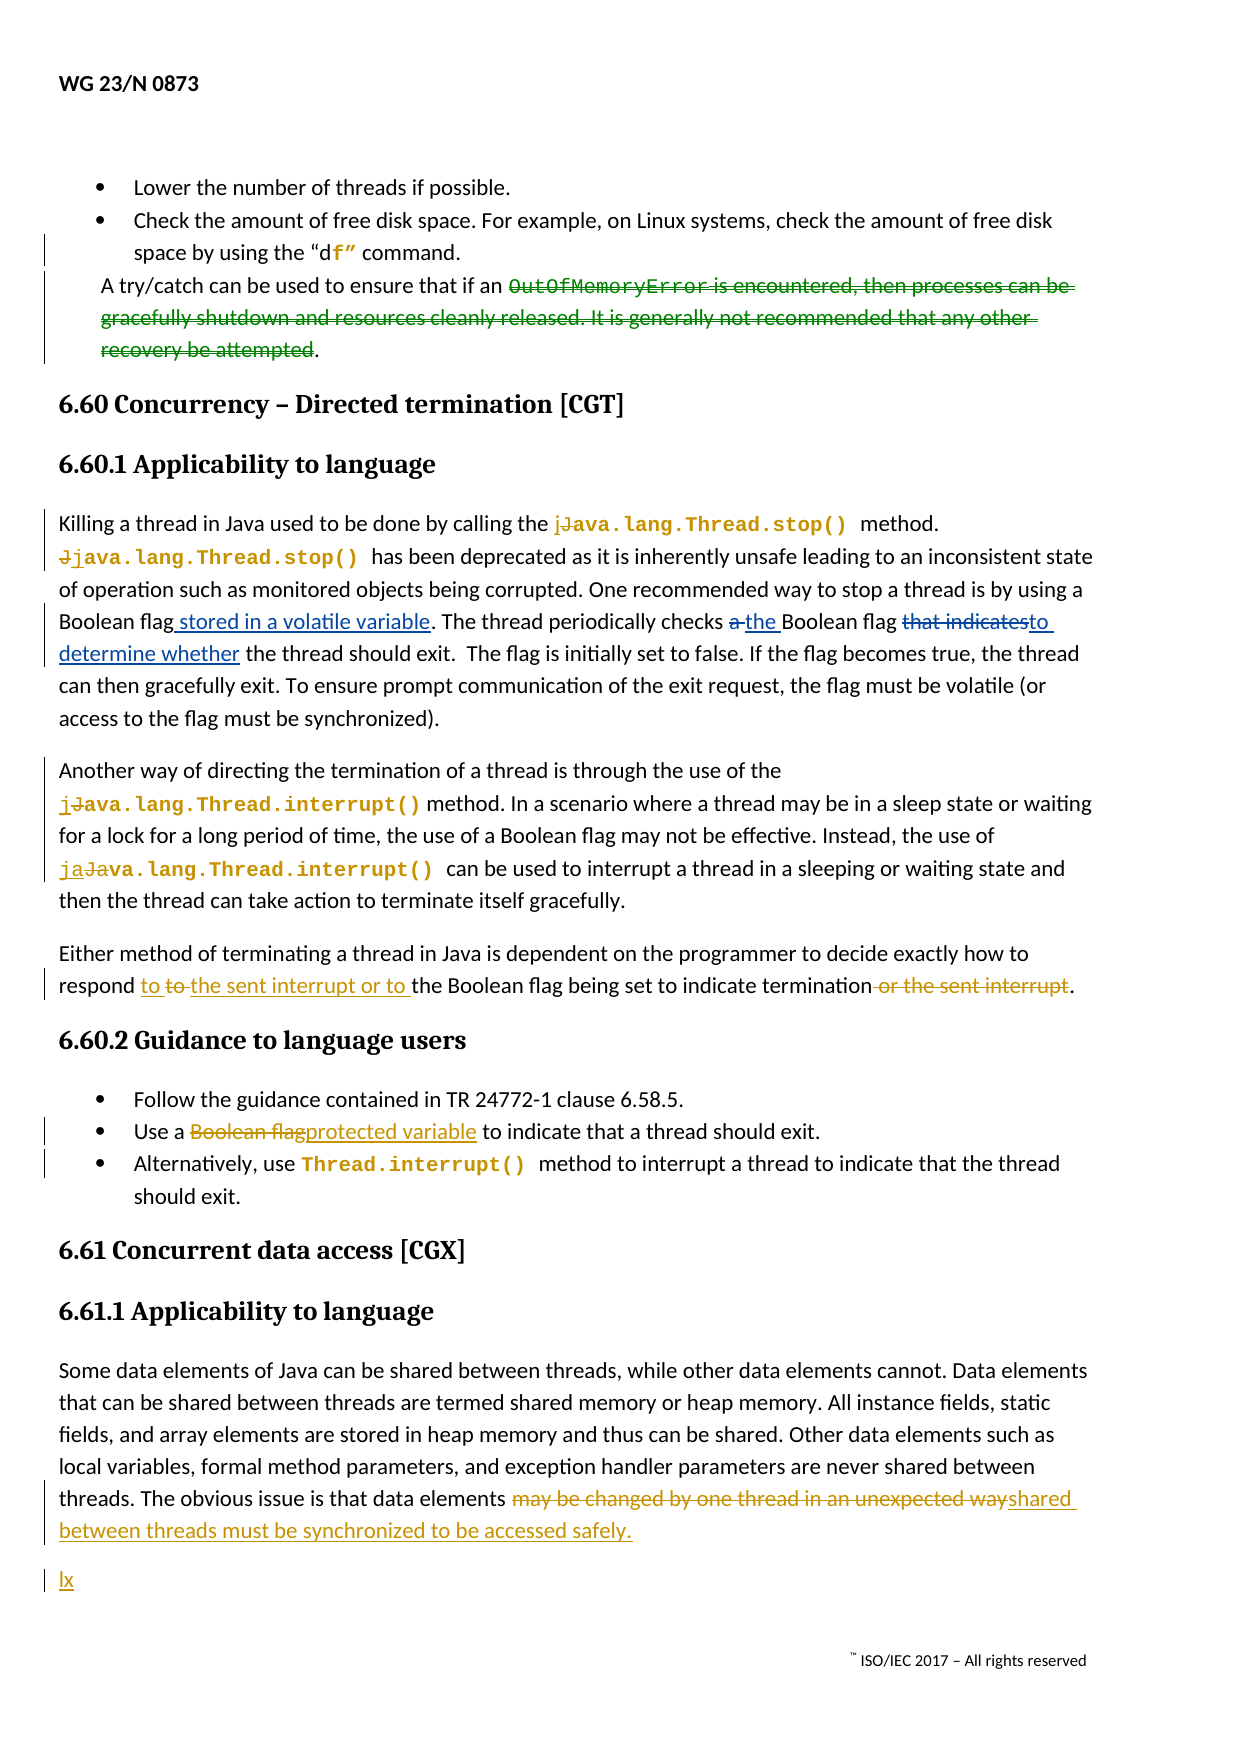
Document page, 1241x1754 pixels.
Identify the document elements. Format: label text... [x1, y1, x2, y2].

list Use a to indicate that a thread should exit. [96, 1117, 1099, 1145]
text Another way of directing the termination of a thread is through the use of the ava.lang.Thread.interrupt() method. In a scenario where a thread may be in a sleep state or waiting for a lock for a long period of time, the use of a Boolean flag may not be effective. Instead, the use of va.lang.Thread.interrupt() can be used to interrupt a thread in a sleeping or waiting state and then the thread can take action to terminate itself gracefully. [58, 757, 1099, 914]
list Follow the guidance contained in TR 24772-1 clause 6.58.5. [96, 1085, 1099, 1113]
text Either method of terminating a thread in Java is dependent on the programmer to decide exactly how to respond the Boolean flag being set to indicate termination. [58, 939, 1099, 1000]
subtitle 6.60.2 Guidance to language users [58, 1025, 1099, 1056]
list Alternatively, use Thread.interrupt() method to interrupt a thread to indicate that the thread should exit. [96, 1149, 1099, 1210]
text Killing a thread in Java used to be done by calling the ava.lang.Thread.stop() method. ava.lang.Thread.stop() has been deprecated as it is inherently unsafe leading to an inconsistent state of operation such as monitored objects being corrupted. One recommended way to stop a thread is by using a Boolean flag. The thread periodically checks Boolean flag the thread should exit. The flag is initially set to false. If the flag becomes true, the thread can then gracefully exit. To ensure prompt communication of the exit request, the flag must be volatile (or access to the flag must be synchronized). [58, 509, 1099, 732]
subtitle 6.60.1 Applicability to language [58, 449, 1099, 481]
list . [101, 271, 1099, 364]
subtitle 6.60 Concurrency – Directed termination [CGT] [58, 389, 1099, 420]
list Lower the number of threads if possible. [96, 173, 1099, 202]
subtitle 6.61.1 Applicability to language [58, 1296, 1099, 1327]
text Some data elements of Java can be shared between threads, while other data elements cannot. Data elements that can be shared between threads are termed shared memory or heap memory. All instance fields, static fields, and array elements are stored in heap memory and thus can be shared. Other data elements such as local variables, formal method parameters, and exception handler parameters are never shared between threads. The obvious issue is that data elements [58, 1356, 1099, 1545]
subtitle 6.61 Concurrent data access [CGX] [58, 1235, 1099, 1266]
list Check the amount of free disk space. For example, on Linux systems, check the amount of free disk space by using the “df” command. [96, 206, 1099, 266]
